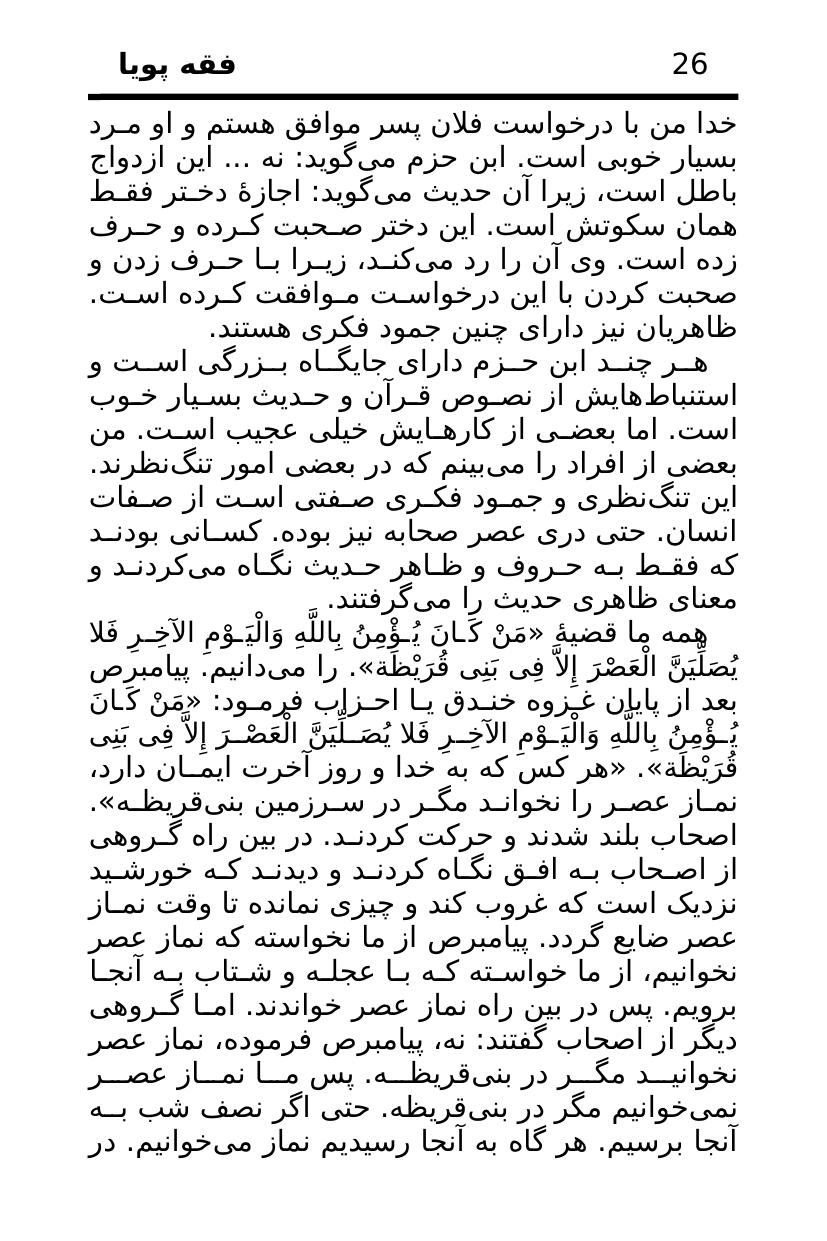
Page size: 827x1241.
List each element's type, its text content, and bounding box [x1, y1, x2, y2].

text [89, 616, 738, 1158]
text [89, 106, 738, 344]
text هر چند ابن حزم دارای جایگاه بزرگی است و استنباط‌هایش از نصوص قرآن و حدیث بسیار خوب است. اما بعضی از کارهایش‌ خیلی عجیب است. من بعضی از افراد را می‌بینم که در بعضی امور تنگ‌نظرند. این تنگ‌نظری و جمود فکری صفتی است از صفات انسان. حتی دری عصر صحابه نیز بوده. کسانی بودند که فقط به حروف و ظاهر حدیث نگاه می‌کردند و معنای ظاهری حدیث را می‌گرفتند. [89, 344, 738, 616]
